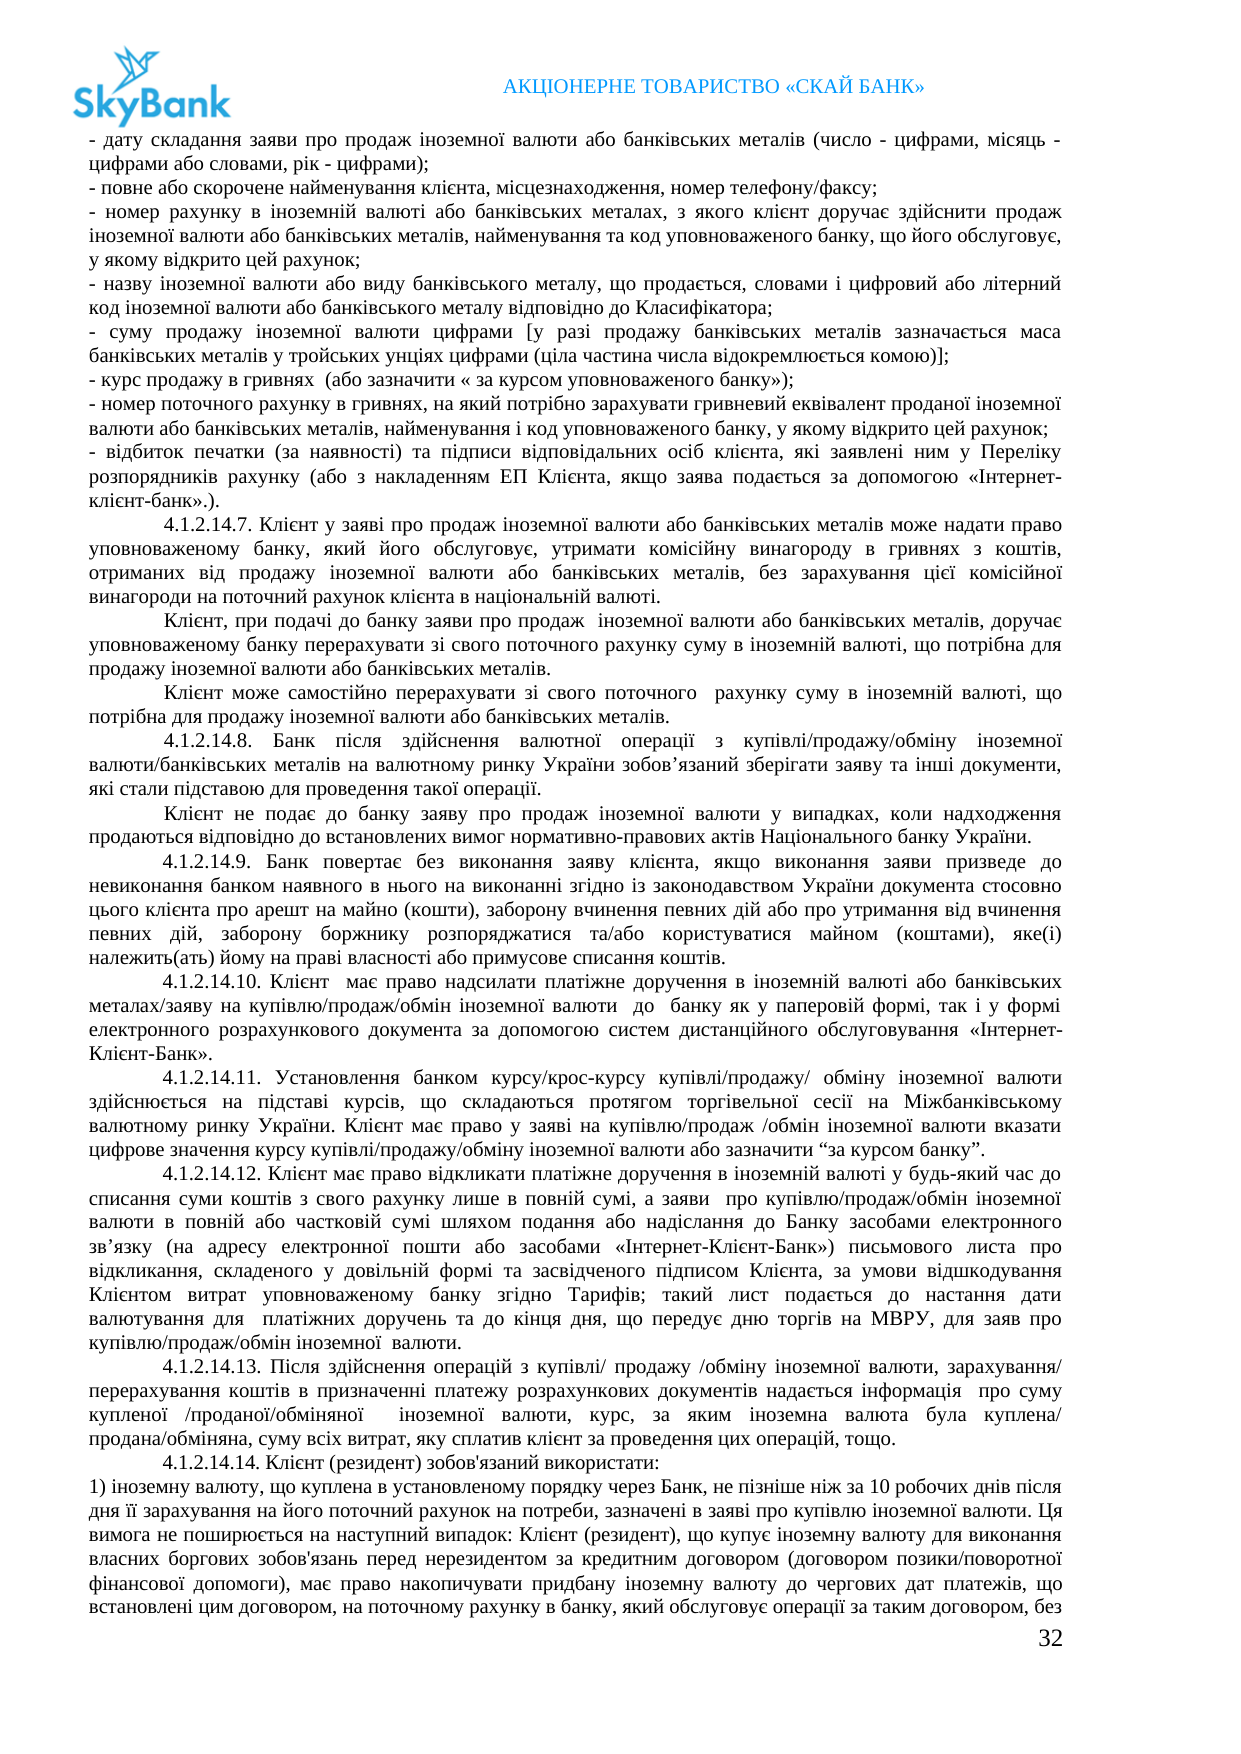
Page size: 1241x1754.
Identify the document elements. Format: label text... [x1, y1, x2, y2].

text - суму продажу іноземної валюти цифрами [у разі продажу банківських металів зазначається маса банківських металів у тройських унціях цифрами (ціла частина числа відокремлюється комою)]; [89, 319, 1063, 367]
text Клієнт може самостійно перерахувати зі свого поточного рахунку суму в іноземній валюті, що потрібна для продажу іноземної валюти або банківських металів. [89, 680, 1063, 728]
text 4.1.2.14.10. Клієнт має право надсилати платіжне доручення в іноземній валюті або банківських металах/заяву на купівлю/продаж/обмін іноземної валюти до банку як у паперовій формі, так і у формі електронного розрахункового документа за допомогою систем дистанційного обслуговування «Інтернет- Клієнт-Банк». [89, 969, 1063, 1065]
text - назву іноземної валюти або виду банківського металу, що продається, словами і цифровий або літерний код іноземної валюти або банківського металу відповідно до Класифікатора; [89, 271, 1063, 319]
text - курс продажу в гривнях (або зазначити « за курсом уповноваженого банку»); [89, 367, 1063, 391]
text - дату складання заяви про продаж іноземної валюти або банківських металів (число - цифрами, місяць - цифрами або словами, рік - цифрами); [89, 127, 1063, 175]
text 4.1.2.14.12. Клієнт має право відкликати платіжне доручення в іноземній валюті у будь-який час до списання суми коштів з свого рахунку лише в повній сумі, а заяви про купівлю/продаж/обмін іноземної валюти в повній або частковій сумі шляхом подання або надіслання до Банку засобами електронного зв’язку (на адресу електронної пошти або засобами «Інтернет-Клієнт-Банк») письмового листа про відкликання, складеного у довільній формі та засвідченого підписом Клієнта, за умови відшкодування Клієнтом витрат уповноваженому банку згідно Тарифів; такий лист подається до настання дати валютування для платіжних доручень та до кінця дня, що передує дню торгів на МВРУ, для заяв про купівлю/продаж/обмін іноземної валюти. [89, 1161, 1063, 1354]
text 4.1.2.14.8. Банк після здійснення валютної операції з купівлі/продажу/обміну іноземної валюти/банківських металів на валютному ринку України зобов’язаний зберігати заяву та інші документи, які стали підставою для проведення такої операції. [89, 728, 1063, 800]
text 4.1.2.14.13. Після здійснення операцій з купівлі/ продажу /обміну іноземної валюти, зарахування/ перерахування коштів в призначенні платежу розрахункових документів надається інформація про суму купленої /проданої/обміняної іноземної валюти, курс, за яким іноземна валюта була куплена/ продана/обміняна, суму всіх витрат, яку сплатив клієнт за проведення цих операцій, тощо. [89, 1354, 1063, 1450]
picture [53, 35, 261, 140]
text 4.1.2.14.11. Установлення банком курсу/крос-курсу купівлі/продажу/ обміну іноземної валюти здійснюється на підставі курсів, що складаються протягом торгівельної сесії на Міжбанківському валютному ринку України. Клієнт має право у заяві на купівлю/продаж /обмін іноземної валюти вказати цифрове значення курсу купівлі/продажу/обміну іноземної валюти або зазначити “за курсом банку”. [89, 1065, 1063, 1161]
text - відбиток печатки (за наявності) та підписи відповідальних осіб клієнта, які заявлені ним у Переліку розпорядників рахунку (або з накладенням ЕП Клієнта, якщо заява подається за допомогою «Інтернет-клієнт-банк».). [89, 439, 1063, 512]
text 4.1.2.14.14. Клієнт (резидент) зобов'язаний використати: [89, 1450, 1063, 1474]
text - номер поточного рахунку в гривнях, на який потрібно зарахувати гривневий еквівалент проданої іноземної валюти або банківських металів, найменування і код уповноваженого банку, у якому відкрито цей рахунок; [89, 391, 1063, 439]
text - повне або скорочене найменування клієнта, місцезнаходження, номер телефону/факсу; [89, 175, 1063, 199]
text Клієнт не подає до банку заяву про продаж іноземної валюти у випадках, коли надходження продаються відповідно до встановлених вимог нормативно-правових актів Національного банку України. [89, 800, 1063, 848]
text Клієнт, при подачі до банку заяви про продаж іноземної валюти або банківських металів, доручає уповноваженому банку перерахувати зі свого поточного рахунку суму в іноземній валюті, що потрібна для продажу іноземної валюти або банківських металів. [89, 608, 1063, 680]
text 4.1.2.14.9. Банк повертає без виконання заяву клієнта, якщо виконання заяви призведе до невиконання банком наявного в нього на виконанні згідно із законодавством України документа стосовно цього клієнта про арешт на майно (кошти), заборону вчинення певних дій або про утримання від вчинення певних дій, заборону боржнику розпоряджатися та/або користуватися майном (коштами), яке(і) належить(ать) йому на праві власності або примусове списання коштів. [89, 848, 1063, 969]
text 4.1.2.14.7. Клієнт у заяві про продаж іноземної валюти або банківських металів може надати право уповноваженому банку, який його обслуговує, утримати комісійну винагороду в гривнях з коштів, отриманих від продажу іноземної валюти або банківських металів, без зарахування цієї комісійної винагороди на поточний рахунок клієнта в національній валюті. [89, 512, 1063, 608]
text - номер рахунку в іноземній валюті або банківських металах, з якого клієнт доручає здійснити продаж іноземної валюти або банківських металів, найменування та код уповноваженого банку, що його обслуговує, у якому відкрито цей рахунок; [89, 199, 1063, 271]
